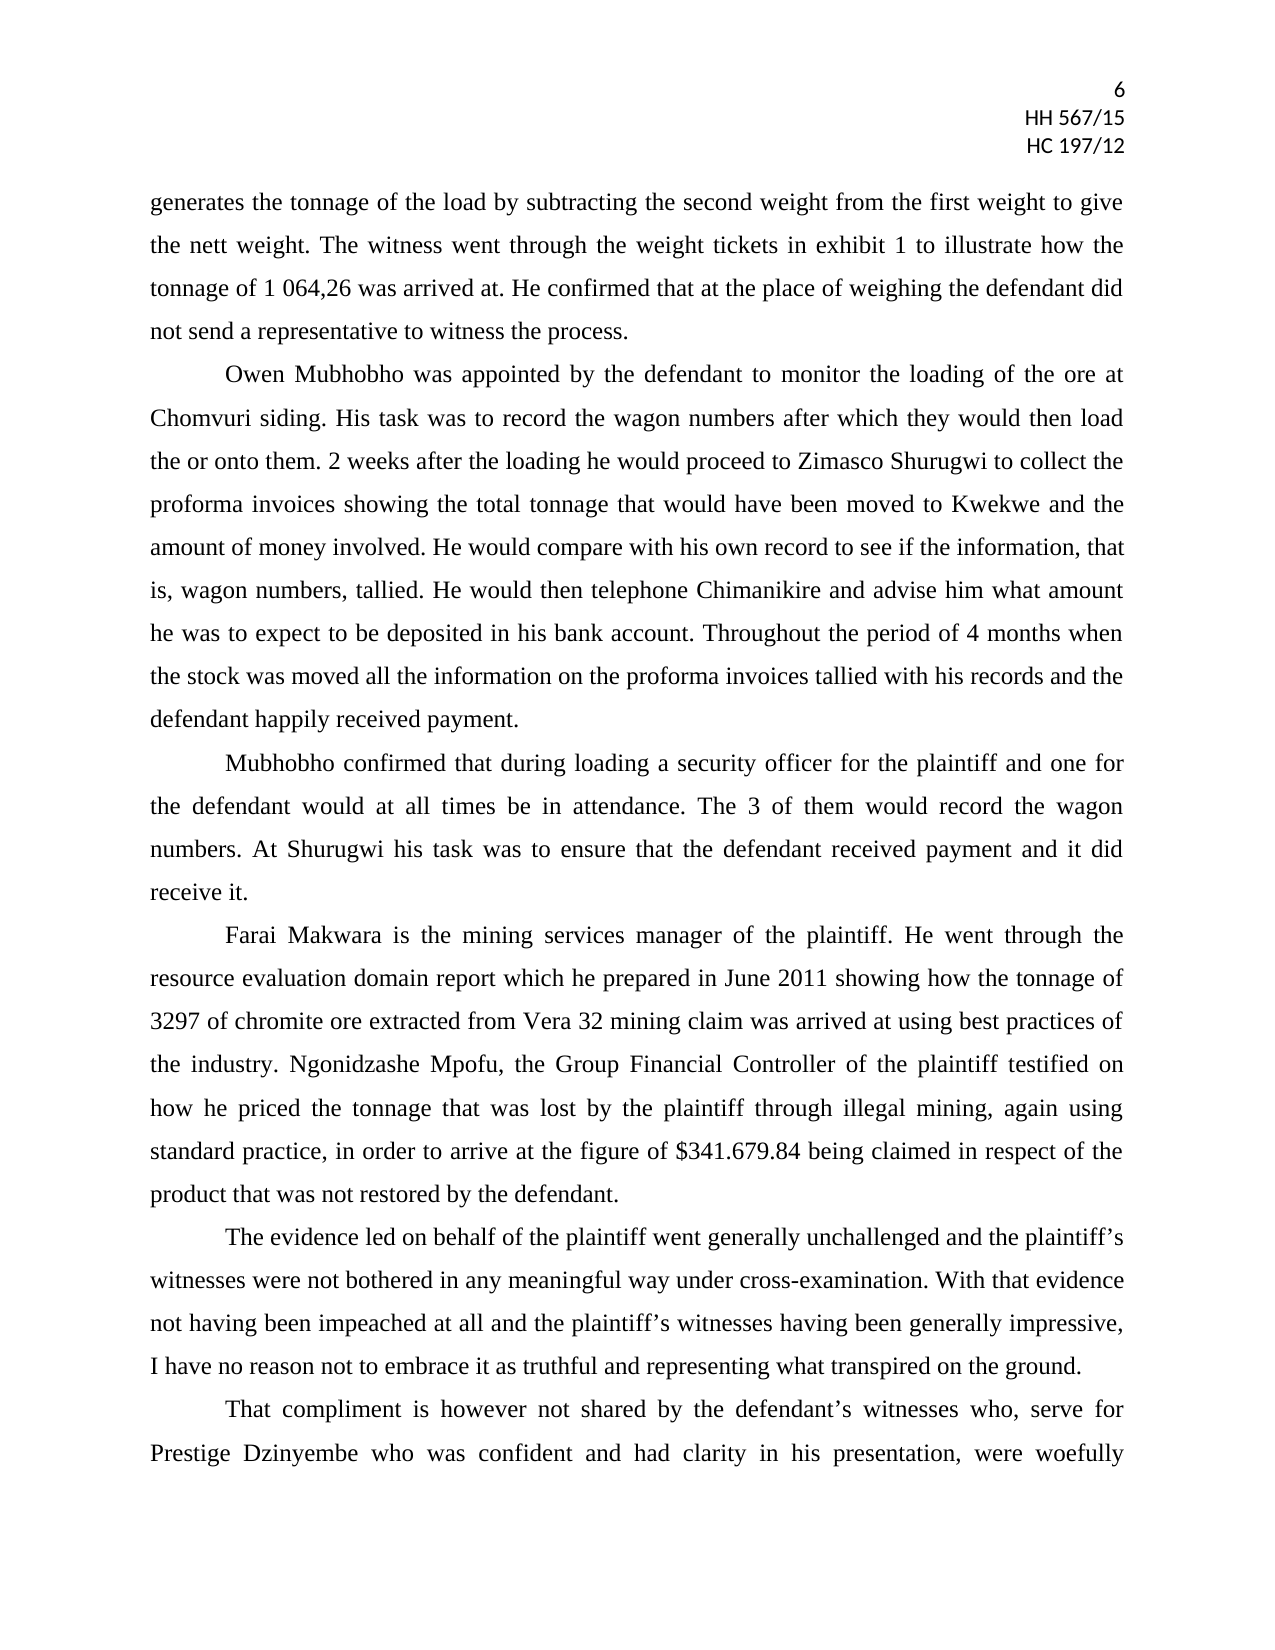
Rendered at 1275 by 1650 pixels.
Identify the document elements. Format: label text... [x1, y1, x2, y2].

text The evidence led on behalf of the plaintiff went generally unchallenged and the plaintiff’s witnesses were not bothered in any meaningful way under cross-examination. With that evidence not having been impeached at all and the plaintiff’s witnesses having been generally impressive, I have no reason not to embrace it as truthful and representing what transpired on the ground. [150, 1222, 1125, 1380]
text Farai Makwara is the mining services manager of the plaintiff. He went through the resource evaluation domain report which he prepared in June 2011 showing how the tonnage of 3297 of chromite ore extracted from Vera 32 mining claim was arrived at using best practices of the industry. Ngonidzashe Mpofu, the Group Financial Controller of the plaintiff testified on how he priced the tonnage that was lost by the plaintiff through illegal mining, again using standard practice, in order to arrive at the figure of $341.679.84 being claimed in respect of the product that was not restored by the defendant. [150, 920, 1125, 1208]
text Mubhobho confirmed that during loading a security officer for the plaintiff and one for the defendant would at all times be in attendance. The 3 of them would record the wagon numbers. At Shurugwi his task was to ensure that the defendant received payment and it did receive it. [150, 748, 1125, 906]
text Owen Mubhobho was appointed by the defendant to monitor the loading of the ore at Chomvuri siding. His task was to record the wagon numbers after which they would then load the or onto them. 2 weeks after the loading he would proceed to Zimasco Shurugwi to collect the proforma invoices showing the total tonnage that would have been moved to Kwekwe and the amount of money involved. He would compare with his own record to see if the information, that is, wagon numbers, tallied. He would then telephone Chimanikire and advise him what amount he was to expect to be deposited in his bank account. Throughout the period of 4 months when the stock was moved all the information on the proforma invoices tallied with his records and the defendant happily received payment. [150, 359, 1125, 733]
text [150, 1394, 1125, 1466]
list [150, 187, 1125, 345]
